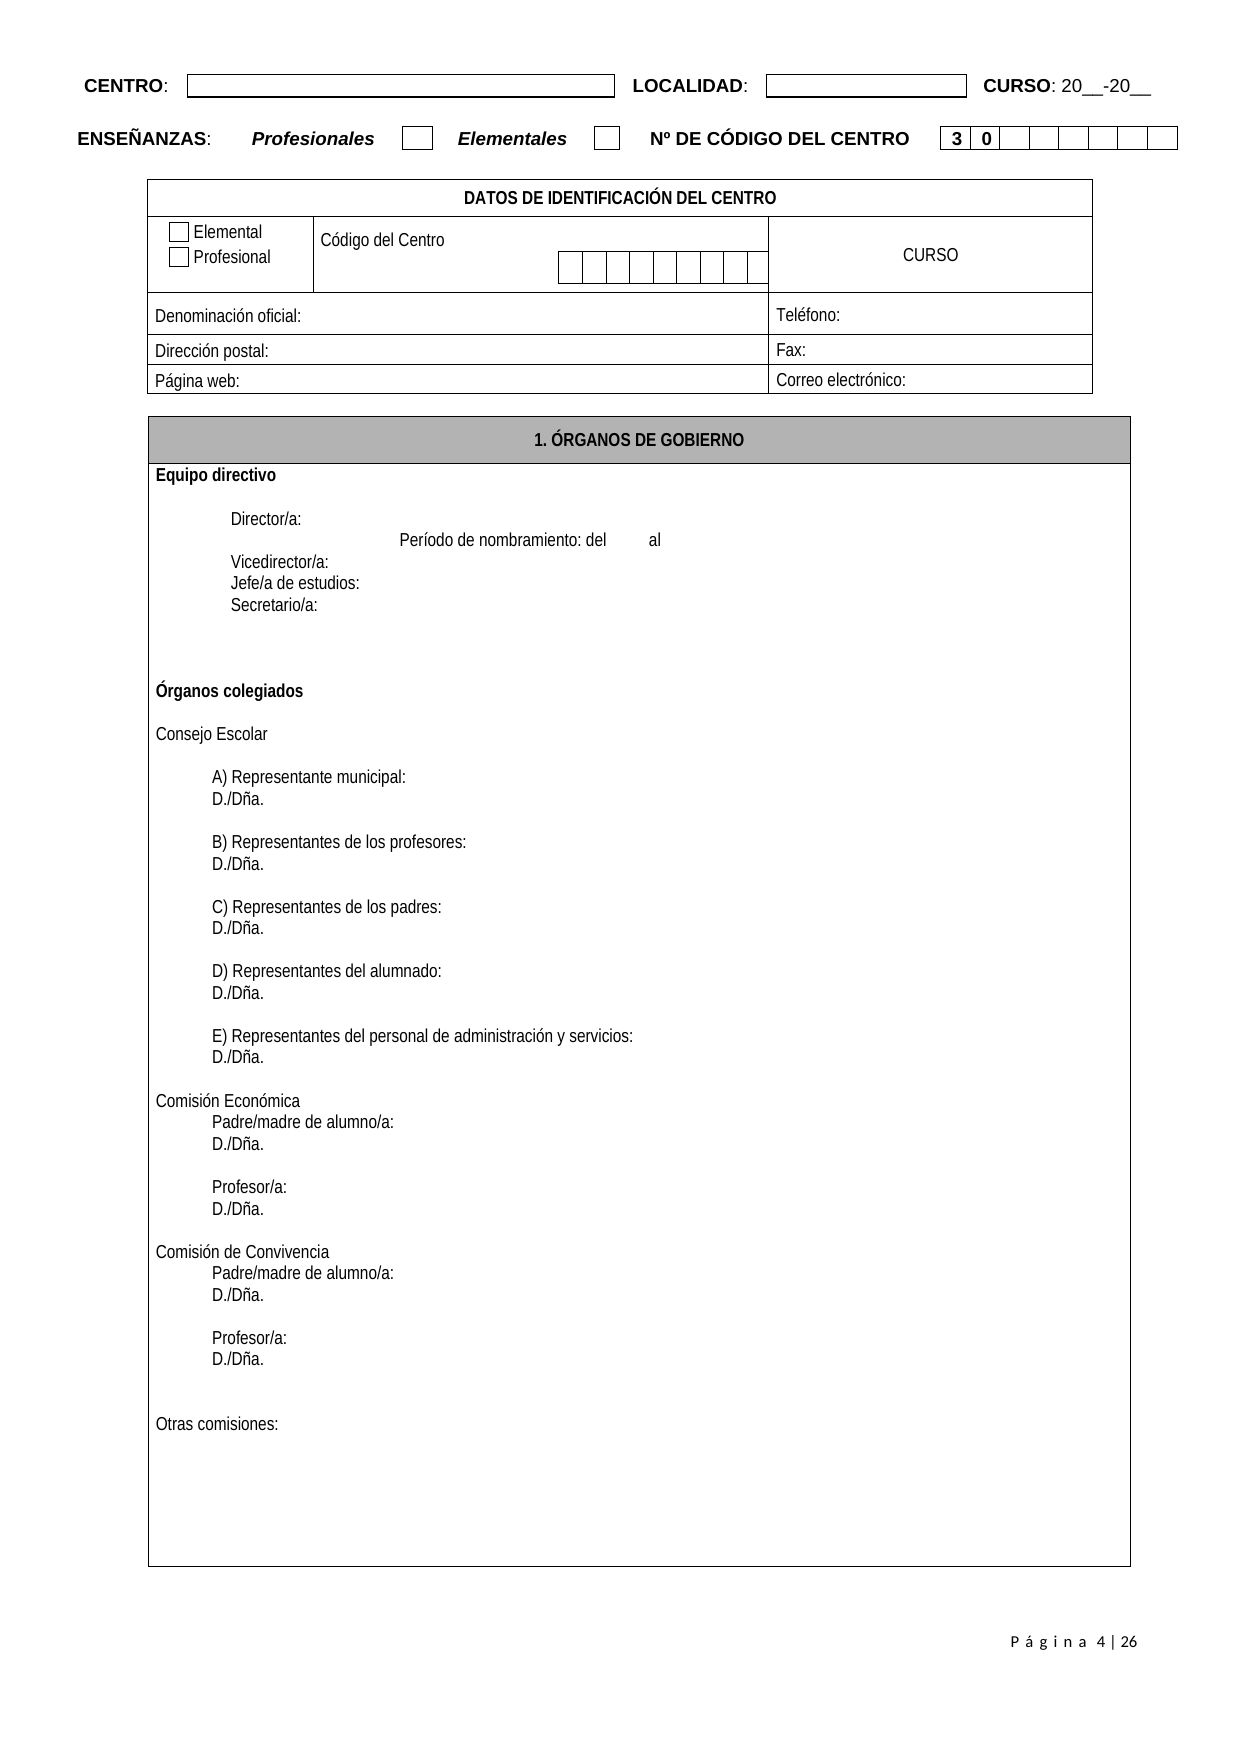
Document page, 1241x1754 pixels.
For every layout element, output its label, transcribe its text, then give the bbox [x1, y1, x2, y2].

table_header DATOS DE IDENTIFICACIÓN DEL CENTRO [148, 180, 1092, 216]
table_cell Código del Centro [314, 217, 768, 292]
table_cell Teléfono: [769, 293, 1092, 334]
table_cell CURSO [769, 217, 1092, 292]
table_cell Correo electrónico: [769, 365, 1092, 393]
table_cell Equipo directivo Director/a: Período de nombramiento: del al Vicedirector/a: Jefe/a de estudios: Secretario/a: Órganos colegiados Consejo Escolar A) Representante municipal: D./Dña. B) Representantes de los profesores: D./Dña. C) Representantes de los padres: D./Dña. D) Representantes del alumnado: D./Dña. E) Representantes del personal de administración y servicios: D./Dña. Comisión Económica Padre/madre de alumno/a: D./Dña. Profesor/a: D./Dña. Comisión de Convivencia Padre/madre de alumno/a: D./Dña. Profesor/a: D./Dña. Otras comisiones: [149, 464, 1130, 1566]
table_cell Denominación oficial: [148, 293, 768, 334]
table_cell Fax: [769, 335, 1092, 363]
table_cell Página web: [148, 365, 768, 393]
table_header 1. ÓRGANOS DE GOBIERNO [149, 417, 1130, 463]
table_cell Dirección postal: [148, 335, 768, 363]
table_cell Elemental Profesional [148, 217, 313, 292]
